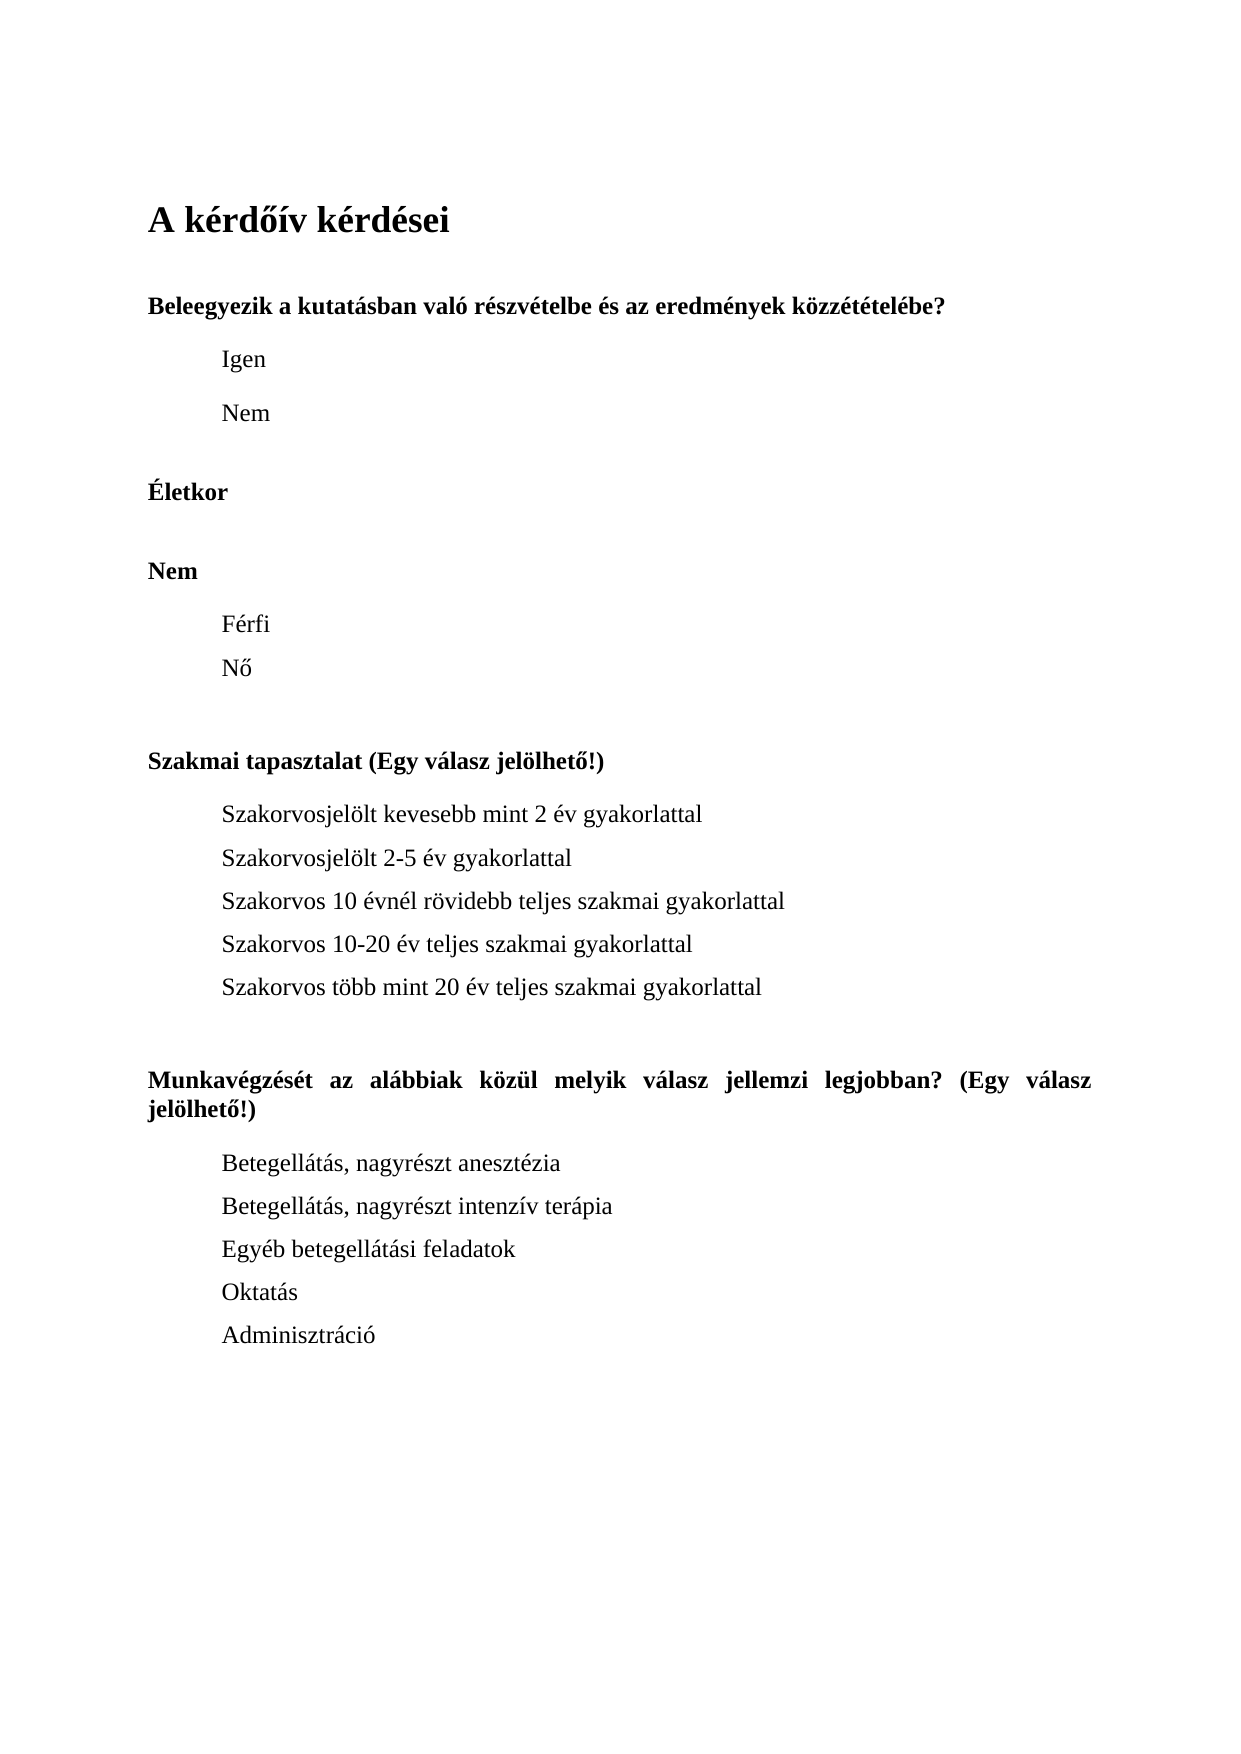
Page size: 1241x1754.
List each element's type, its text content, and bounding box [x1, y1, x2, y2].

text Szakorvos több mint 20 év teljes szakmai gyakorlattal [221, 972, 1093, 1001]
text Oktatás [148, 1277, 1093, 1306]
text Férfi [221, 609, 1093, 638]
text A kérdőív kérdései [148, 198, 1093, 241]
text Életkor [148, 477, 1093, 506]
text Nem [148, 556, 1093, 584]
text Szakorvos 10-20 év teljes szakmai gyakorlattal [221, 929, 1093, 958]
text Betegellátás, nagyrészt intenzív terápia [148, 1191, 1093, 1219]
text Nem [148, 398, 1093, 427]
text Betegellátás, nagyrészt anesztézia [148, 1148, 1093, 1176]
text Szakorvosjelölt kevesebb mint 2 év gyakorlattal [148, 799, 1093, 828]
text Beleegyezik a kutatásban való részvételbe és az eredmények közzétételébe? [148, 291, 1093, 319]
text Egyéb betegellátási feladatok [148, 1234, 1093, 1263]
text Igen [148, 344, 1093, 373]
text Adminisztráció [148, 1320, 1093, 1349]
text Nő [221, 653, 1093, 681]
text Szakorvosjelölt 2-5 év gyakorlattal [148, 843, 1093, 871]
text Munkavégzését az alábbiak közül melyik válasz jellemzi legjobban? (Egy válasz jelölhető!) [148, 1065, 1093, 1123]
text Szakorvos 10 évnél rövidebb teljes szakmai gyakorlattal [148, 886, 1093, 914]
text Szakmai tapasztalat (Egy válasz jelölhető!) [148, 746, 1093, 774]
